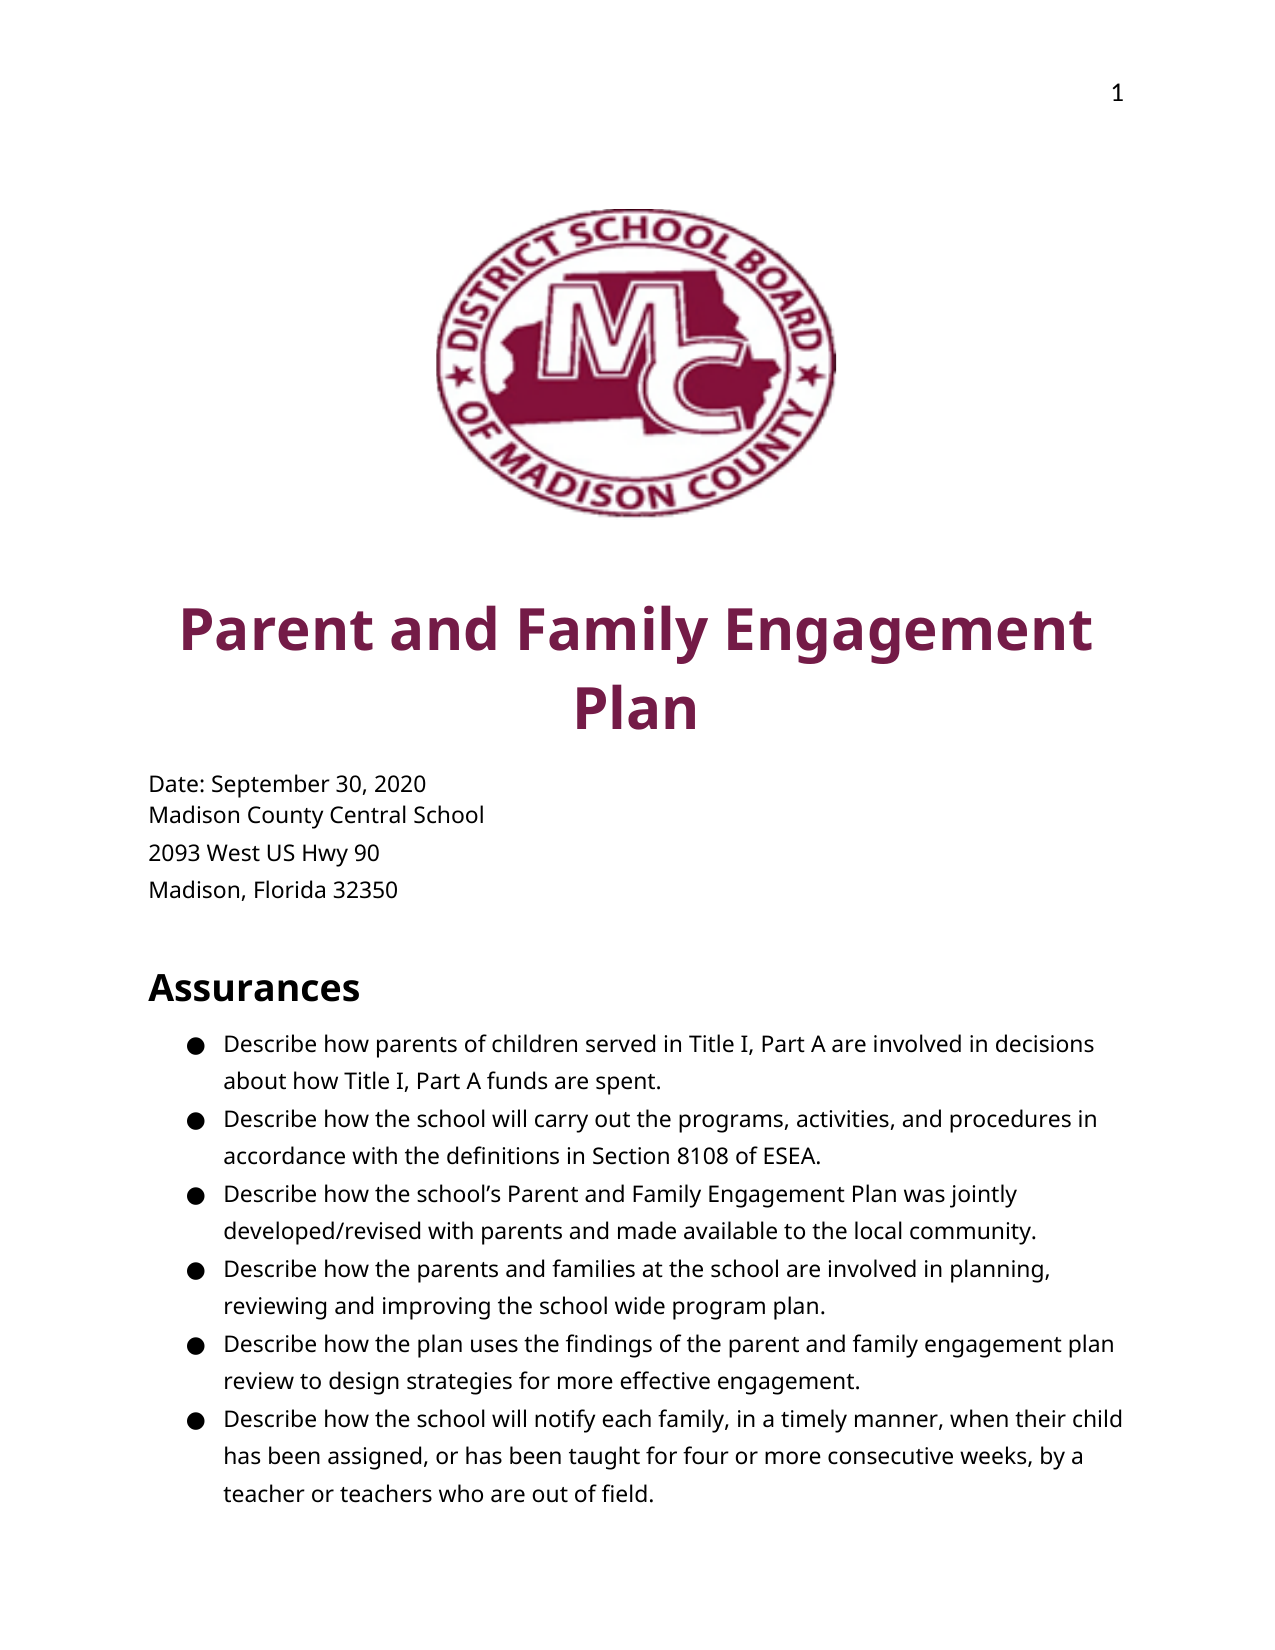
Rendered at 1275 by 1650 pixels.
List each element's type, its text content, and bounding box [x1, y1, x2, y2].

text Madison County Central School [148, 799, 1124, 830]
list Describe how the school will notify each family, in a timely manner, when their child has been assigned, or has been taught for four or more consecutive weeks, by a teacher or teachers who are out of field. [186, 1403, 1124, 1509]
list Describe how the plan uses the findings of the parent and family engagement plan review to design strategies for more effective engagement. [186, 1328, 1124, 1397]
list Describe how the parents and families at the school are involved in planning, reviewing and improving the school wide program plan. [186, 1253, 1124, 1322]
list Describe how the school will carry out the programs, activities, and procedures in accordance with the definitions in Section 8108 of ESEA. [186, 1103, 1124, 1172]
text Assurances [148, 961, 1124, 1012]
text Madison, Florida 32350 [148, 874, 1124, 905]
text 2093 West US Hwy 90 [148, 836, 1124, 868]
text Date: September 30, 2020 [148, 768, 1124, 799]
list Describe how parents of children served in Title I, Part A are involved in decisions about how Title I, Part A funds are spent. [186, 1028, 1124, 1097]
list Describe how the school’s Parent and Family Engagement Plan was jointly developed/revised with parents and made available to the local community. [186, 1178, 1124, 1247]
text Parent and Family Engagement Plan [148, 588, 1124, 747]
picture [436, 209, 837, 520]
